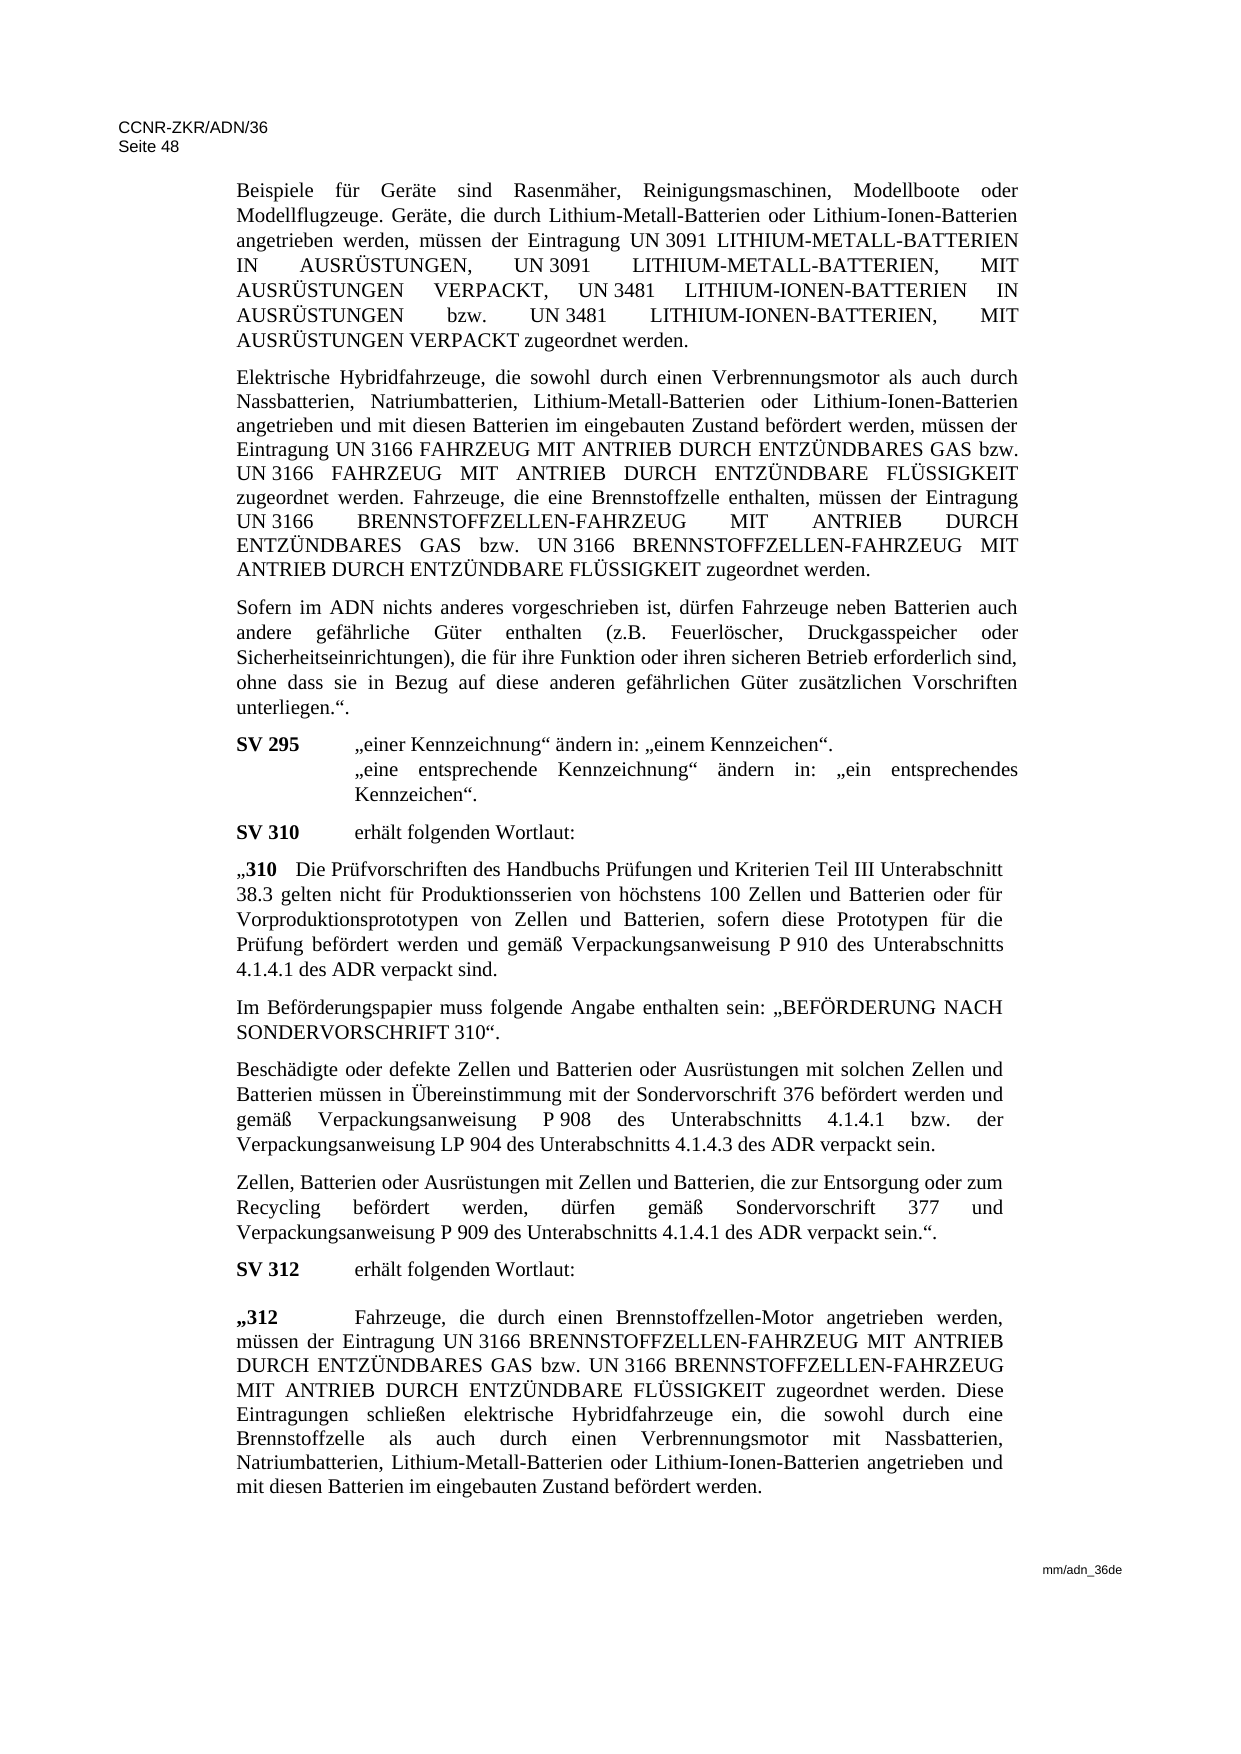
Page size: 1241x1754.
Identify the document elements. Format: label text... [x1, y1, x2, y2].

text Im Beförderungspapier muss folgende Angabe enthalten sein: „BEFÖRDERUNG NACH SONDERVORSCHRIFT 310“. [236, 994, 1004, 1044]
text „310 Die Prüfvorschriften des Handbuchs Prüfungen und Kriterien Teil III Unterabschnitt 38.3 gelten nicht für Produktionsserien von höchstens 100 Zellen und Batterien oder für Vorproduktionsprototypen von Zellen und Batterien, sofern diese Prototypen für die Prüfung befördert werden und gemäß Verpackungsanweisung P 910 des Unterabschnitts 4.1.4.1 des ADR verpackt sind. [236, 856, 1004, 981]
text SV 310 erhält folgenden Wortlaut: [236, 819, 1004, 844]
text „eine entsprechende Kennzeichnung“ ändern in: „ein entsprechendes Kennzeichen“. [354, 756, 1019, 806]
text Sofern im ADN nichts anderes vorgeschrieben ist, dürfen Fahrzeuge neben Batterien auch andere gefährliche Güter enthalten (z.B. Feuerlöscher, Druckgasspeicher oder Sicherheitseinrichtungen), die für ihre Funktion oder ihren sicheren Betrieb erforderlich sind, ohne dass sie in Bezug auf diese anderen gefährlichen Güter zusätzlichen Vorschriften unterliegen.“. [236, 594, 1019, 719]
text Beispiele für Geräte sind Rasenmäher, Reinigungsmaschinen, Modellboote oder Modellflugzeuge. Geräte, die durch Lithium-Metall-Batterien oder Lithium-Ionen-Batterien angetrieben werden, müssen der Eintragung UN 3091 LITHIUM-METALL-BATTERIEN IN AUSRÜSTUNGEN, UN 3091 LITHIUM-METALL-BATTERIEN, MIT AUSRÜSTUNGEN VERPACKT, UN 3481 LITHIUM-IONEN-BATTERIEN IN AUSRÜSTUNGEN bzw. UN 3481 LITHIUM-IONEN-BATTERIEN, MIT AUSRÜSTUNGEN VERPACKT zugeordnet werden. [236, 177, 1019, 352]
text SV 312 erhält folgenden Wortlaut: [236, 1256, 1004, 1281]
text SV 295 „einer Kennzeichnung“ ändern in: „einem Kennzeichen“. [236, 731, 1019, 756]
text Zellen, Batterien oder Ausrüstungen mit Zellen und Batterien, die zur Entsorgung oder zum Recycling befördert werden, dürfen gemäß Sondervorschrift 377 und Verpackungsanweisung P 909 des Unterabschnitts 4.1.4.1 des ADR verpackt sein.“. [236, 1169, 1004, 1244]
text „312 Fahrzeuge, die durch einen Brennstoffzellen-Motor angetrieben werden, müssen der Eintragung UN 3166 Brennstoffzellen-Fahrzeug mit Antrieb durch entzündbares Gas bzw. UN 3166 Brennstoffzellen-Fahrzeug mit Antrieb durch entzündbare Flüssigkeit zugeordnet werden. Diese Eintragungen schließen elektrische Hybridfahrzeuge ein, die sowohl durch eine Brennstoffzelle als auch durch einen Verbrennungsmotor mit Nassbatterien, Natriumbatterien, Lithium-Metall-Batterien oder Lithium-Ionen-Batterien angetrieben und mit diesen Batterien im eingebauten Zustand befördert werden. [236, 1305, 1004, 1498]
text Beschädigte oder defekte Zellen und Batterien oder Ausrüstungen mit solchen Zellen und Batterien müssen in Übereinstimmung mit der Sondervorschrift 376 befördert werden und gemäß Verpackungsanweisung P 908 des Unterabschnitts 4.1.4.1 bzw. der Verpackungsanweisung LP 904 des Unterabschnitts 4.1.4.3 des ADR verpackt sein. [236, 1056, 1004, 1156]
text Elektrische Hybridfahrzeuge, die sowohl durch einen Verbrennungsmotor als auch durch Nassbatterien, Natriumbatterien, Lithium-Metall-Batterien oder Lithium-Ionen-Batterien angetrieben und mit diesen Batterien im eingebauten Zustand befördert werden, müssen der Eintragung UN 3166 Fahrzeug mit Antrieb durch entzündbares Gas bzw. UN 3166 Fahrzeug mit Antrieb durch entzündbare Flüssigkeit zugeordnet werden. Fahrzeuge, die eine Brennstoffzelle enthalten, müssen der Eintragung UN 3166 Brennstoffzellen-Fahrzeug mit Antrieb durch entzündbares Gas bzw. UN 3166 Brennstoffzellen-Fahrzeug mit Antrieb durch entzündbare Flüssigkeit zugeordnet werden. [236, 365, 1019, 581]
